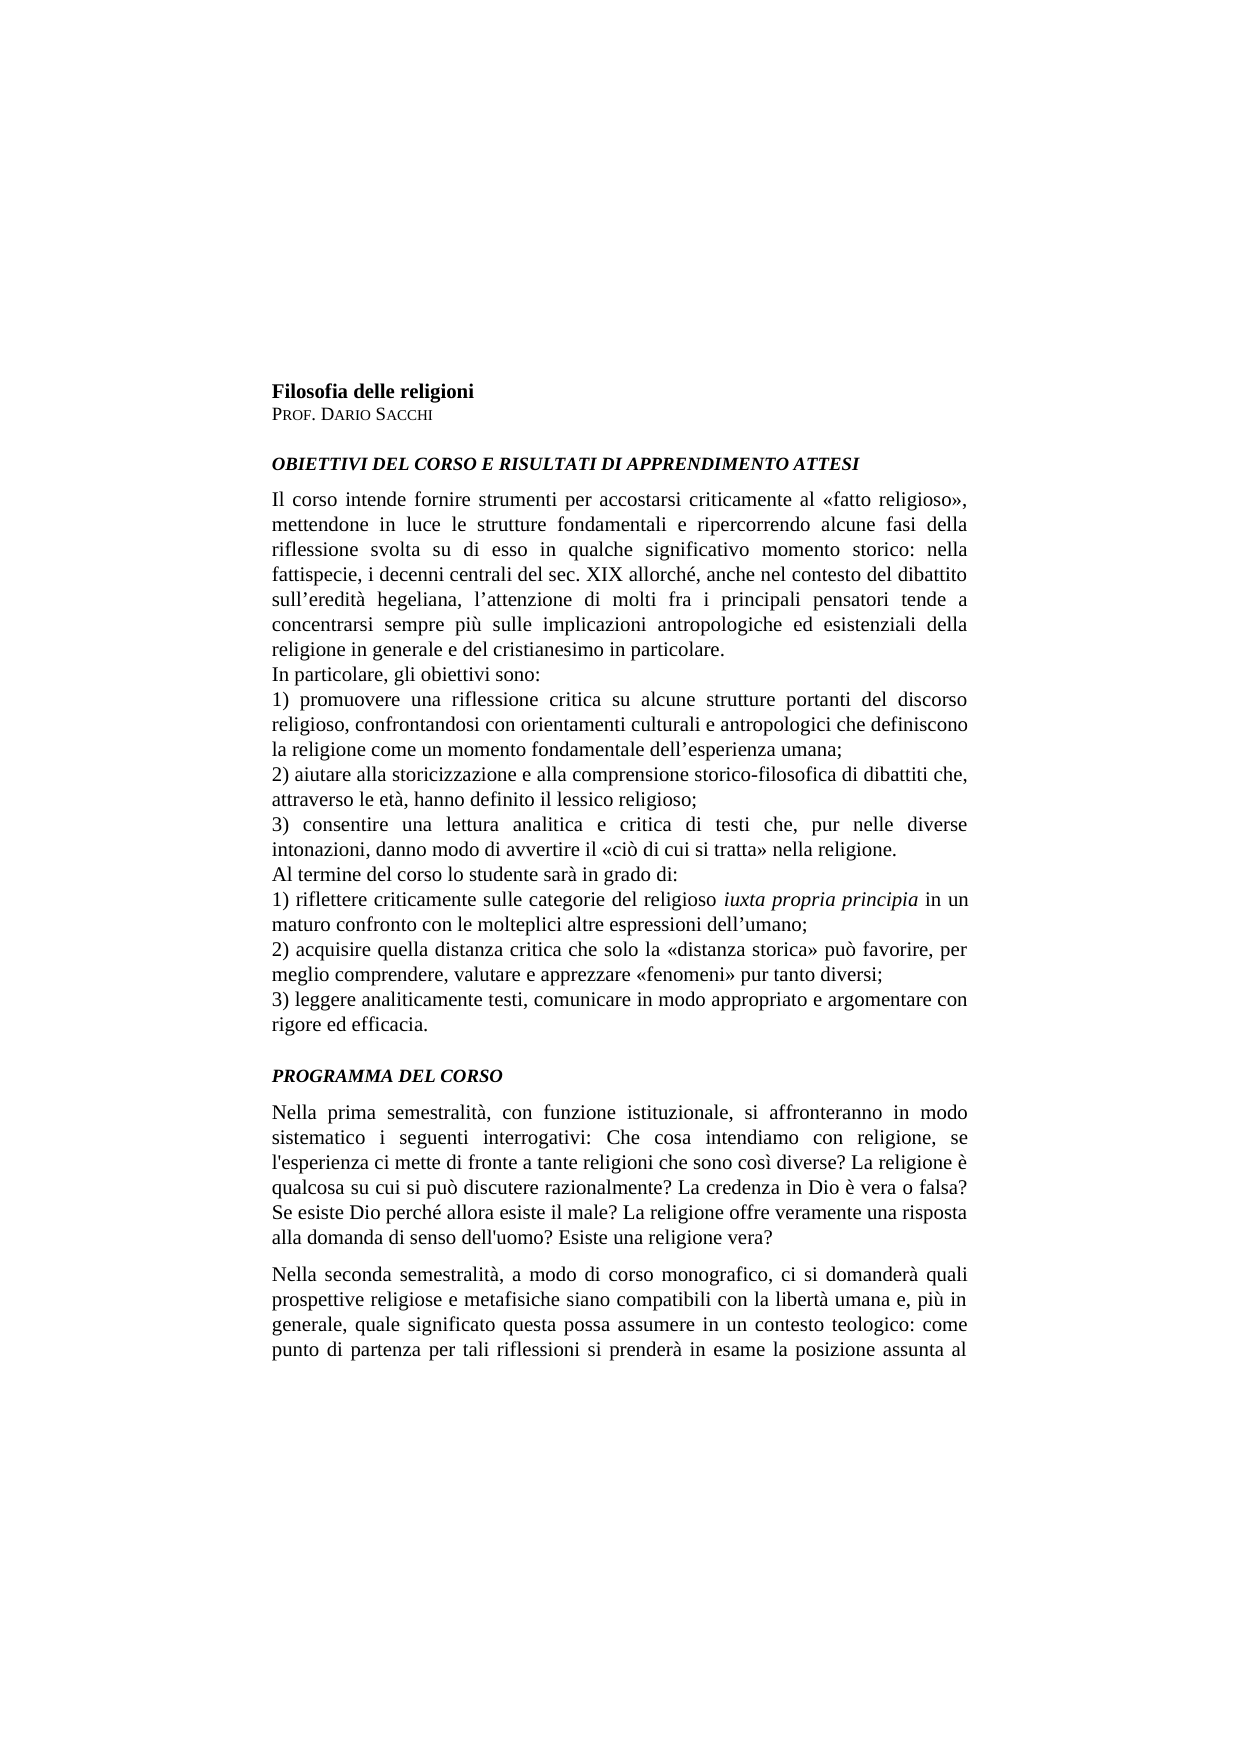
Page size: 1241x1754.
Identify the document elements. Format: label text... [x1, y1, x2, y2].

text 3) consentire una lettura analitica e critica di testi che, pur nelle diverse intonazioni, danno modo di avvertire il «ciò di cui si tratta» nella religione. [272, 812, 968, 862]
text 2) acquisire quella distanza critica che solo la «distanza storica» può favorire, per meglio comprendere, valutare e apprezzare «fenomeni» pur tanto diversi; [272, 937, 968, 987]
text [272, 1262, 968, 1362]
text In particolare, gli obiettivi sono: [272, 662, 968, 687]
text 1) promuovere una riflessione critica su alcune strutture portanti del discorso religioso, confrontandosi con orientamenti culturali e antropologici che definiscono la religione come un momento fondamentale dell’esperienza umana; [272, 687, 968, 762]
text 1) riflettere criticamente sulle categorie del religioso iuxta propria principia in un maturo confronto con le molteplici altre espressioni dell’umano; [272, 887, 968, 937]
text 2) aiutare alla storicizzazione e alla comprensione storico-filosofica di dibattiti che, attraverso le età, hanno definito il lessico religioso; [272, 762, 968, 812]
text PROGRAMMA DEL CORSO [272, 1062, 968, 1087]
text Prof. Dario Sacchi [272, 403, 968, 424]
text OBIETTIVI DEL CORSO E RISULTATI DI APPRENDIMENTO ATTESI [272, 449, 968, 474]
text Al termine del corso lo studente sarà in grado di: [272, 862, 968, 887]
text Filosofia delle religioni [272, 379, 968, 403]
text 3) leggere analiticamente testi, comunicare in modo appropriato e argomentare con rigore ed efficacia. [272, 987, 968, 1037]
text Nella prima semestralità, con funzione istituzionale, si affronteranno in modo sistematico i seguenti interrogativi: Che cosa intendiamo con religione, se l'esperienza ci mette di fronte a tante religioni che sono così diverse? La religione è qualcosa su cui si può discutere razionalmente? La credenza in Dio è vera o falsa? Se esiste Dio perché allora esiste il male? La religione offre veramente una risposta alla domanda di senso dell'uomo? Esiste una religione vera? [272, 1099, 968, 1249]
text Il corso intende fornire strumenti per accostarsi criticamente al «fatto religioso», mettendone in luce le strutture fondamentali e ripercorrendo alcune fasi della riflessione svolta su di esso in qualche significativo momento storico: nella fattispecie, i decenni centrali del sec. XIX allorché, anche nel contesto del dibattito sull’eredità hegeliana, l’attenzione di molti fra i principali pensatori tende a concentrarsi sempre più sulle implicazioni antropologiche ed esistenziali della religione in generale e del cristianesimo in particolare. [272, 487, 968, 662]
